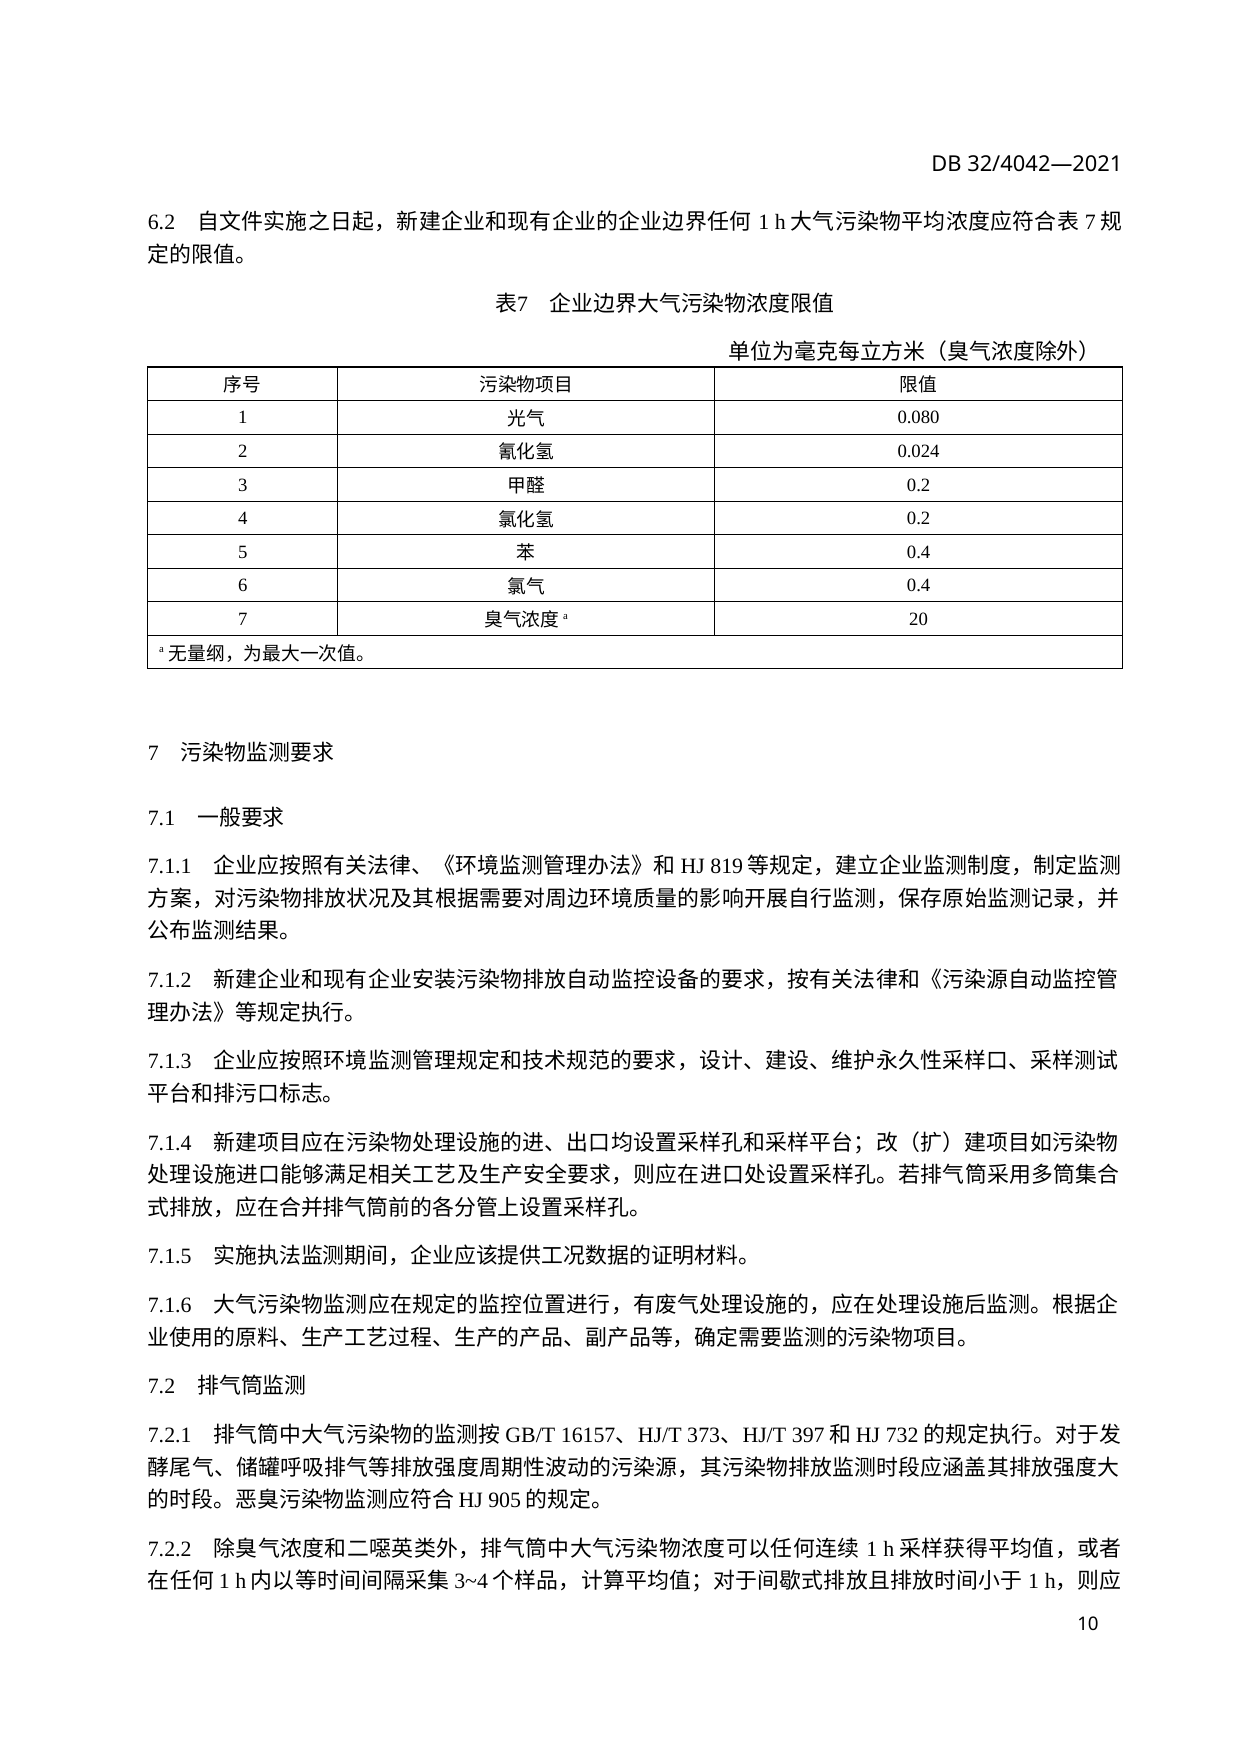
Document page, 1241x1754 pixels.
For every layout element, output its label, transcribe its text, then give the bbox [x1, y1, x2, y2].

table_header 污染物项目 [338, 368, 714, 400]
text 企业应按照环境监测管理规定和技术规范的要求，设计、建设、维护永久性采样口、采样测试平台和排污口标志。 [148, 1043, 1122, 1108]
text 新建企业和现有企业安装污染物排放自动监控设备的要求，按有关法律和《污染源自动监控管理办法》等规定执行。 [148, 962, 1122, 1027]
table_cell 氯气 [338, 569, 714, 601]
table_cell 臭气浓度a [338, 602, 714, 635]
text 企业边界大气污染物浓度限值 [207, 285, 1122, 318]
table_cell a 无量纲，为最大一次值。 [148, 636, 1122, 668]
table_cell 6 [148, 569, 337, 601]
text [148, 1531, 1122, 1596]
table_cell 2 [148, 435, 337, 467]
text 自文件实施之日起，新建企业和现有企业的企业边界任何1 h大气污染物平均浓度应符合表7规定的限值。 [148, 204, 1122, 269]
table_cell 1 [148, 401, 337, 433]
table_cell 氰化氢 [338, 435, 714, 467]
table_cell 甲醛 [338, 468, 714, 501]
text 大气污染物监测应在规定的监控位置进行，有废气处理设施的，应在处理设施后监测。根据企业使用的原料、生产工艺过程、生产的产品、副产品等，确定需要监测的污染物项目。 [148, 1287, 1122, 1352]
table_cell 光气 [338, 401, 714, 433]
table_cell 3 [148, 468, 337, 501]
table_cell 4 [148, 502, 337, 534]
table_cell 0.4 [715, 535, 1122, 568]
text 实施执法监测期间，企业应该提供工况数据的证明材料。 [148, 1238, 1122, 1271]
table_cell 氯化氢 [338, 502, 714, 534]
table_header 限值 [715, 368, 1122, 400]
table_cell 5 [148, 535, 337, 568]
table_cell 0.024 [715, 435, 1122, 467]
text 污染物监测要求 [148, 734, 1122, 767]
text 排气筒监测 [148, 1368, 1122, 1401]
table_cell 0.4 [715, 569, 1122, 601]
table_cell 0.080 [715, 401, 1122, 433]
table_cell 20 [715, 602, 1122, 635]
table_cell 7 [148, 602, 337, 635]
table_cell 0.2 [715, 502, 1122, 534]
table_header 序号 [148, 368, 337, 400]
list 单位为毫克每立方米（臭气浓度除外） [310, 334, 1100, 366]
table_cell 0.2 [715, 468, 1122, 501]
text 企业应按照有关法律、《环境监测管理办法》和HJ 819等规定，建立企业监测制度，制定监测方案，对污染物排放状况及其根据需要对周边环境质量的影响开展自行监测，保存原始监测记录，并公布监测结果。 [148, 848, 1122, 946]
text 一般要求 [148, 799, 1122, 832]
text 排气筒中大气污染物的监测按GB/T 16157、HJ/T 373、HJ/T 397和HJ 732的规定执行。对于发酵尾气、储罐呼吸排气等排放强度周期性波动的污染源，其污染物排放监测时段应涵盖其排放强度大的时段。恶臭污染物监测应符合HJ 905的规定。 [148, 1417, 1122, 1514]
text 新建项目应在污染物处理设施的进、出口均设置采样孔和采样平台；改（扩）建项目如污染物处理设施进口能够满足相关工艺及生产安全要求，则应在进口处设置采样孔。若排气筒采用多筒集合式排放，应在合并排气筒前的各分管上设置采样孔。 [148, 1124, 1122, 1222]
table_cell 苯 [338, 535, 714, 568]
